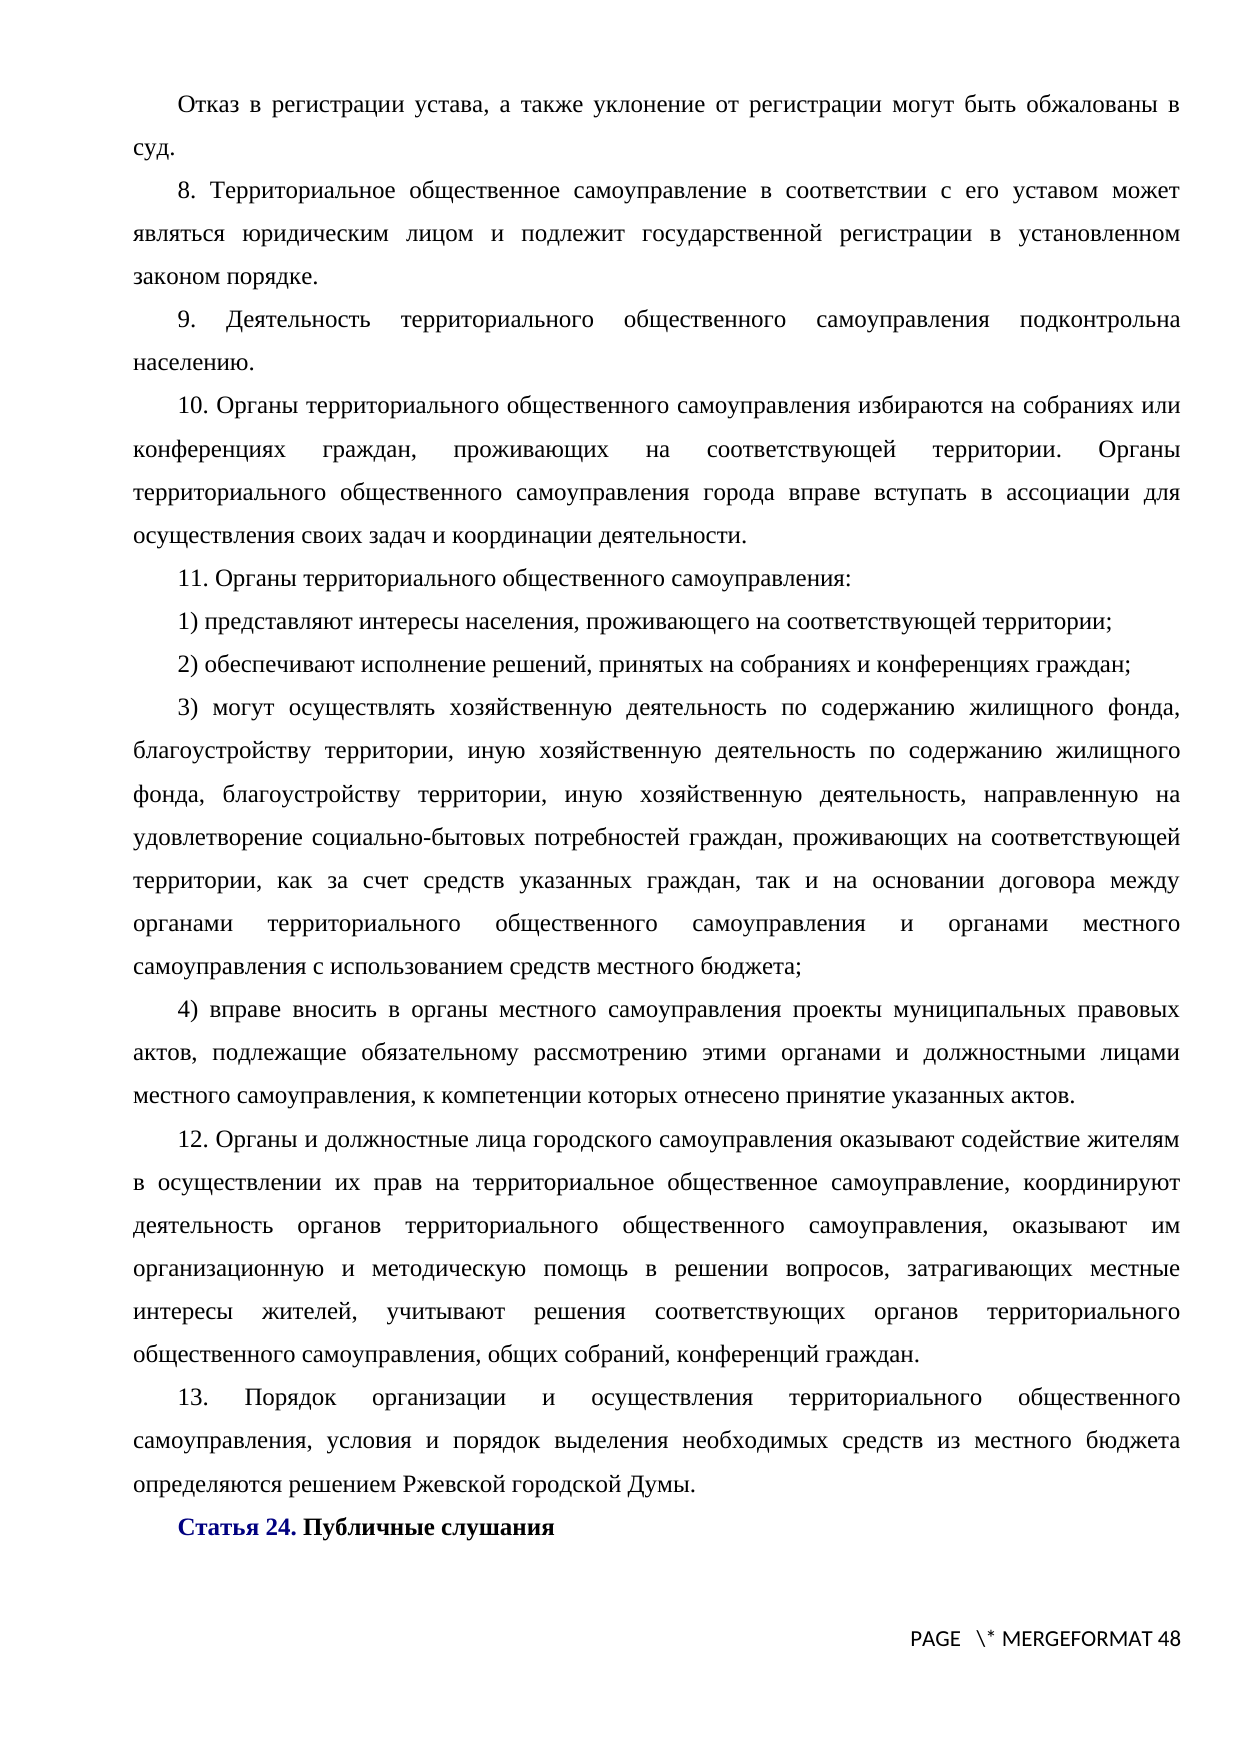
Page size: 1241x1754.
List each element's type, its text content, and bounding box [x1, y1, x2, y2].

text 13. Порядок организации и осуществления территориального общественного самоуправления, условия и порядок выделения необходимых средств из местного бюджета определяются решением Ржевской городской Думы. [133, 1382, 1181, 1497]
text 8. Территориальное общественное самоуправление в соответствии с его уставом может являться юридическим лицом и подлежит государственной регистрации в установленном законом порядке. [133, 175, 1181, 290]
text 2) обеспечивают исполнение решений, принятых на собраниях и конференциях граждан; [133, 649, 1181, 678]
text 3) могут осуществлять хозяйственную деятельность по содержанию жилищного фонда, благоустройству территории, иную хозяйственную деятельность по содержанию жилищного фонда, благоустройству территории, иную хозяйственную деятельность, направленную на удовлетворение социально-бытовых потребностей граждан, проживающих на соответствующей территории, как за счет средств указанных граждан, так и на основании договора между органами территориального общественного самоуправления и органами местного самоуправления с использованием средств местного бюджета; [133, 692, 1181, 980]
text 11. Органы территориального общественного самоуправления: [133, 563, 1181, 592]
text 1) представляют интересы населения, проживающего на соответствующей территории; [133, 606, 1181, 635]
text 10. Органы территориального общественного самоуправления избираются на собраниях или конференциях граждан, проживающих на соответствующей территории. Органы территориального общественного самоуправления города вправе вступать в ассоциации для осуществления своих задач и координации деятельности. [133, 391, 1181, 549]
text 9. Деятельность территориального общественного самоуправления подконтрольна населению. [133, 304, 1181, 376]
text 12. Органы и должностные лица городского самоуправления оказывают содействие жителям в осуществлении их прав на территориальное общественное самоуправление, координируют деятельность органов территориального общественного самоуправления, оказывают им организационную и методическую помощь в решении вопросов, затрагивающих местные интересы жителей, учитывают решения соответствующих органов территориального общественного самоуправления, общих собраний, конференций граждан. [133, 1124, 1181, 1368]
text Отказ в регистрации устава, а также уклонение от регистрации могут быть обжалованы в суд. [133, 89, 1181, 161]
text 4) вправе вносить в органы местного самоуправления проекты муниципальных правовых актов, подлежащие обязательному рассмотрению этими органами и должностными лицами местного самоуправления, к компетенции которых отнесено принятие указанных актов. [133, 994, 1181, 1109]
text Статья 24. Публичные слушания [133, 1512, 1181, 1541]
